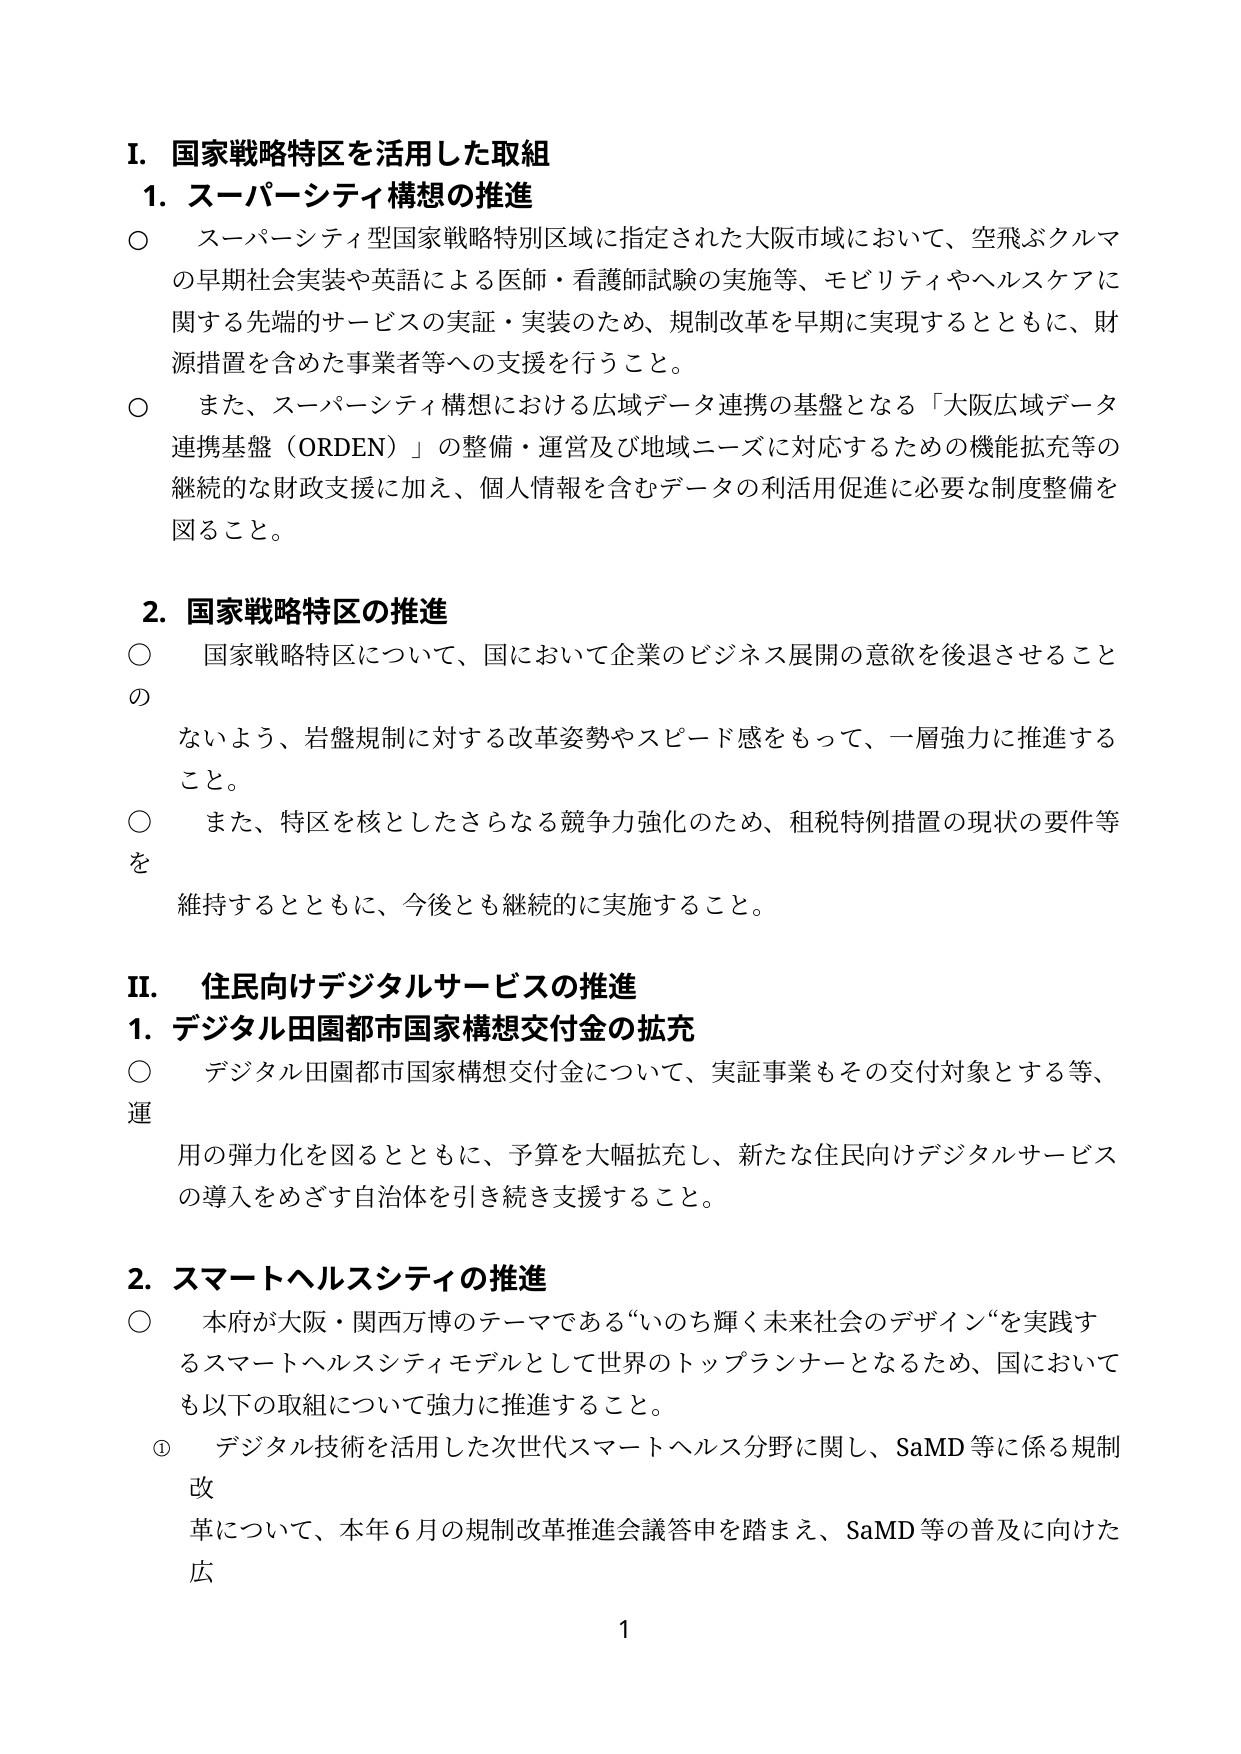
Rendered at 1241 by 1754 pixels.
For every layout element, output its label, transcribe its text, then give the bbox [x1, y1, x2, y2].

text 用の弾力化を図るとともに、予算を大幅拡充し、新たな住民向けデジタルサービスの導入をめざす自治体を引き続き支援すること。 [177, 1131, 1122, 1214]
list デジタル技術を活用した次世代スマートヘルス分野に関し、SaMD等に係る規制改 [152, 1423, 1122, 1506]
text 維持するとともに、今後とも継続的に実施すること。 [127, 881, 1122, 923]
subtitle 国家戦略特区の推進 [142, 589, 1122, 631]
text も以下の取組について強力に推進すること。 [127, 1381, 1122, 1423]
text 〇 国家戦略特区について、国において企業のビジネス展開の意欲を後退させることの [127, 631, 1122, 714]
list また、スーパーシティ構想における広域データ連携の基盤となる「大阪広域データ連携基盤（ORDEN）」の整備・運営及び地域ニーズに対応するための機能拡充等の継続的な財政支援に加え、個人情報を含むデータの利活用促進に必要な制度整備を図ること。 [127, 381, 1122, 548]
subtitle デジタル田園都市国家構想交付金の拡充 [127, 1006, 1122, 1048]
list スーパーシティ型国家戦略特別区域に指定された大阪市域において、空飛ぶクルマの早期社会実装や英語による医師・看護師試験の実施等、モビリティやヘルスケアに関する先端的サービスの実証・実装のため、規制改革を早期に実現するとともに、財源措置を含めた事業者等への支援を行うこと。 [127, 214, 1122, 381]
subtitle スマートヘルスシティの推進 [127, 1256, 1122, 1298]
subtitle 住民向けデジタルサービスの推進 [127, 964, 1122, 1006]
text 〇 デジタル田園都市国家構想交付金について、実証事業もその交付対象とする等、運 [127, 1048, 1122, 1131]
text ないよう、岩盤規制に対する改革姿勢やスピード感をもって、一層強力に推進すること。 [177, 714, 1122, 798]
text 〇 また、特区を核としたさらなる競争力強化のため、租税特例措置の現状の要件等を [127, 798, 1122, 881]
text るスマートヘルスシティモデルとして世界のトップランナーとなるため、国において [127, 1339, 1122, 1381]
text 〇 本府が大阪・関西万博のテーマである“いのち輝く未来社会のデザイン“を実践す [127, 1298, 1122, 1339]
subtitle 国家戦略特区を活用した取組 [127, 131, 1122, 173]
subtitle スーパーシティ構想の推進 [142, 173, 1122, 214]
list 革について、本年６月の規制改革推進会議答申を踏まえ、SaMD等の普及に向けた広 [189, 1506, 1122, 1589]
